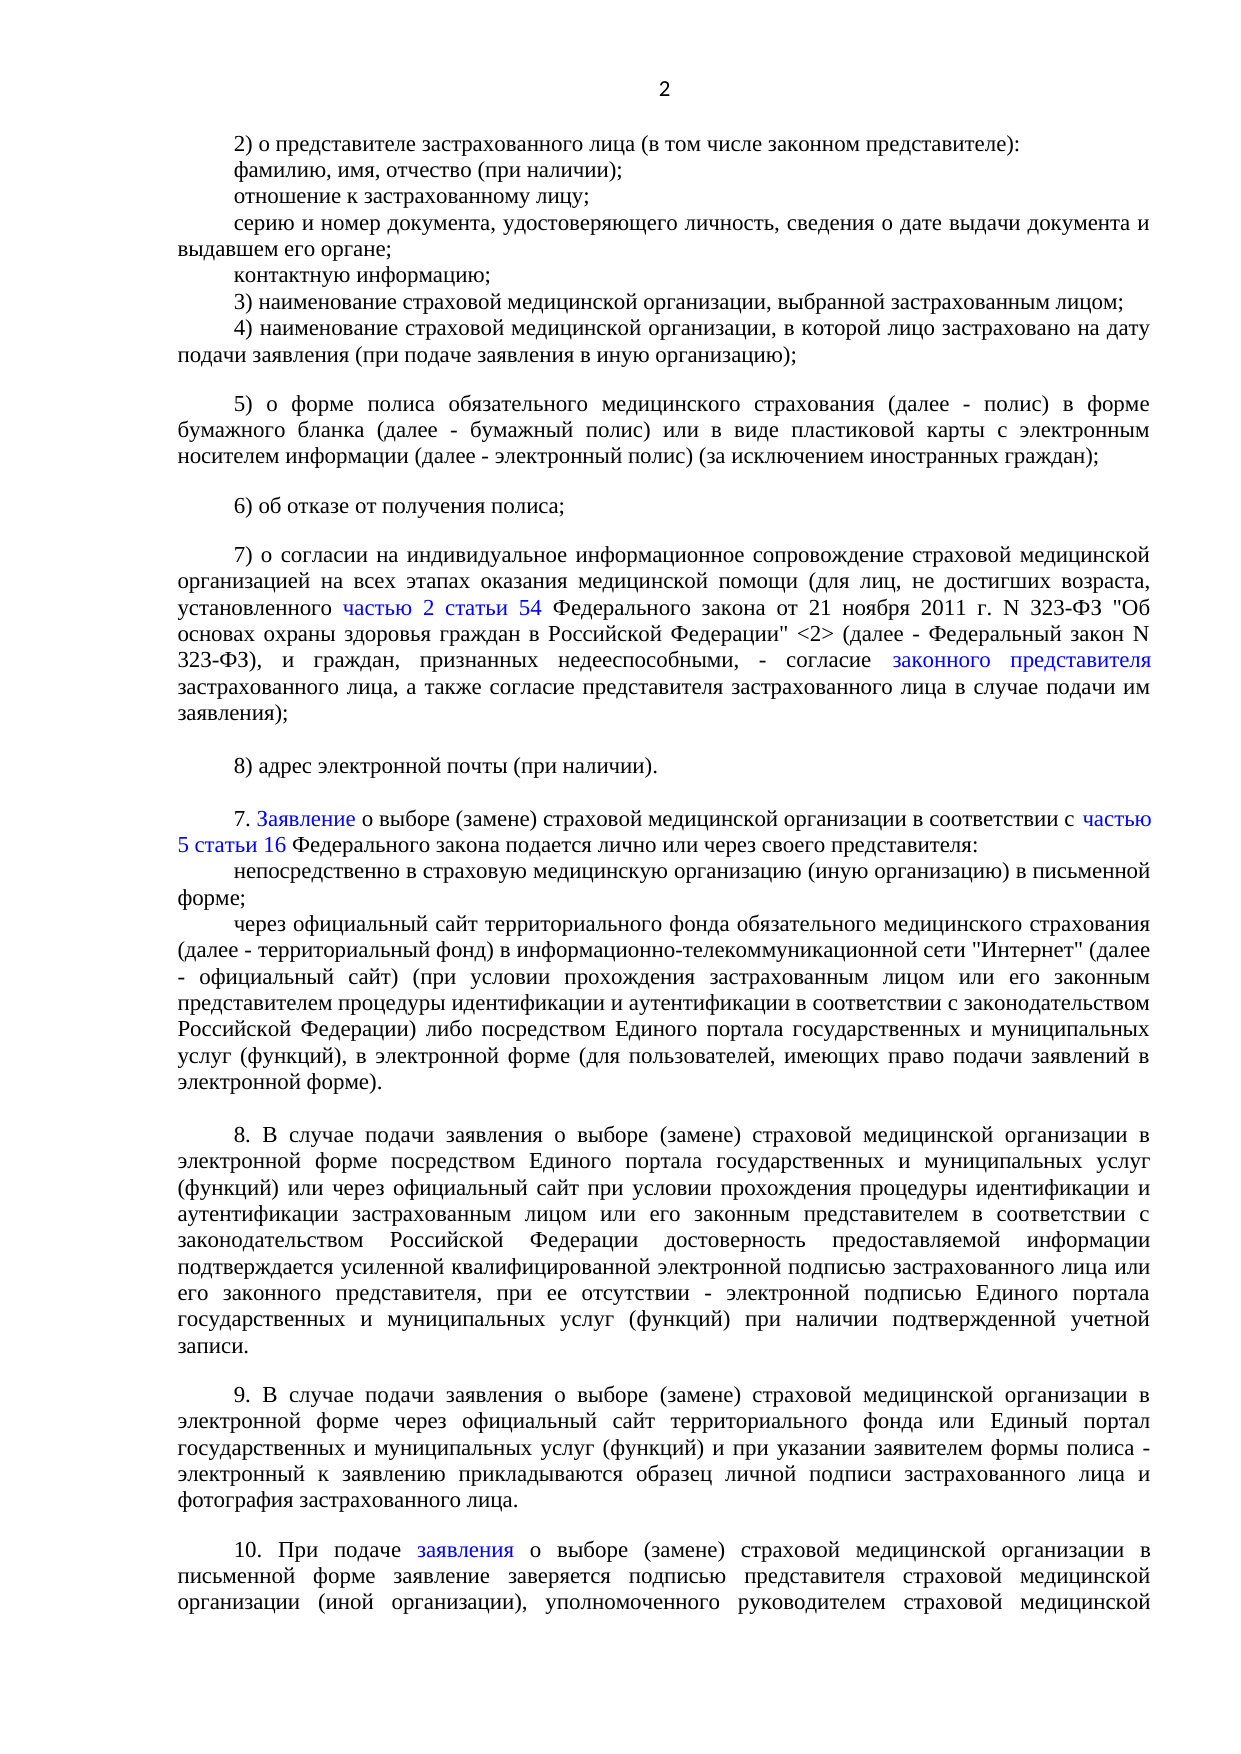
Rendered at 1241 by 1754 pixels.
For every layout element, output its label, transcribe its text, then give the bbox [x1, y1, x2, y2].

text 6) об отказе от получения полиса; [177, 492, 1152, 518]
text контактную информацию; [177, 262, 1152, 288]
text 8. В случае подачи заявления о выборе (замене) страховой медицинской организации в электронной форме посредством Единого портала государственных и муниципальных услуг (функций) или через официальный сайт при условии прохождения процедуры идентификации и аутентификации застрахованным лицом или его законным представителем в соответствии с законодательством Российской Федерации достоверность предоставляемой информации подтверждается усиленной квалифицированной электронной подписью застрахованного лица или его законного представителя, при ее отсутствии - электронной подписью Единого портала государственных и муниципальных услуг (функций) при наличии подтвержденной учетной записи. [177, 1121, 1152, 1358]
text 4) наименование страховой медицинской организации, в которой лицо застраховано на дату подачи заявления (при подаче заявления в иную организацию); [177, 314, 1152, 367]
text серию и номер документа, удостоверяющего личность, сведения о дате выдачи документа и выдавшем его органе; [177, 209, 1152, 262]
text непосредственно в страховую медицинскую организацию (иную организацию) в письменной форме; [177, 857, 1152, 910]
text 7) о согласии на индивидуальное информационное сопровождение страховой медицинской организацией на всех этапах оказания медицинской помощи (для лиц, не достигших возраста, установленного частью 2 статьи 54 Федерального закона от 21 ноября 2011 г. N 323-ФЗ "Об основах охраны здоровья граждан в Российской Федерации" <2> (далее - Федеральный закон N 323-ФЗ), и граждан, признанных недееспособными, - согласие законного представителя застрахованного лица, а также согласие представителя застрахованного лица в случае подачи им заявления); [177, 541, 1152, 726]
text 5) о форме полиса обязательного медицинского страхования (далее - полис) в форме бумажного бланка (далее - бумажный полис) или в виде пластиковой карты с электронным носителем информации (далее - электронный полис) (за исключением иностранных граждан); [177, 390, 1152, 469]
text 3) наименование страховой медицинской организации, выбранной застрахованным лицом; [177, 288, 1152, 314]
text 8) адрес электронной почты (при наличии). [177, 752, 1152, 778]
text через официальный сайт территориального фонда обязательного медицинского страхования (далее - территориальный фонд) в информационно-телекоммуникационной сети "Интернет" (далее - официальный сайт) (при условии прохождения застрахованным лицом или его законным представителем процедуры идентификации и аутентификации в соответствии с законодательством Российской Федерации) либо посредством Единого портала государственных и муниципальных услуг (функций), в электронной форме (для пользователей, имеющих право подачи заявлений в электронной форме). [177, 910, 1152, 1094]
text отношение к застрахованному лицу; [177, 182, 1152, 209]
text 9. В случае подачи заявления о выборе (замене) страховой медицинской организации в электронной форме через официальный сайт территориального фонда или Единый портал государственных и муниципальных услуг (функций) и при указании заявителем формы полиса - электронный к заявлению прикладываются образец личной подписи застрахованного лица и фотография застрахованного лица. [177, 1381, 1152, 1513]
text фамилию, имя, отчество (при наличии); [177, 156, 1152, 182]
text 2) о представителе застрахованного лица (в том числе законном представителе): [177, 130, 1152, 156]
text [177, 1536, 1152, 1615]
text 7. Заявление о выборе (замене) страховой медицинской организации в соответствии с частью 5 статьи 16 Федерального закона подается лично или через своего представителя: [177, 805, 1152, 857]
